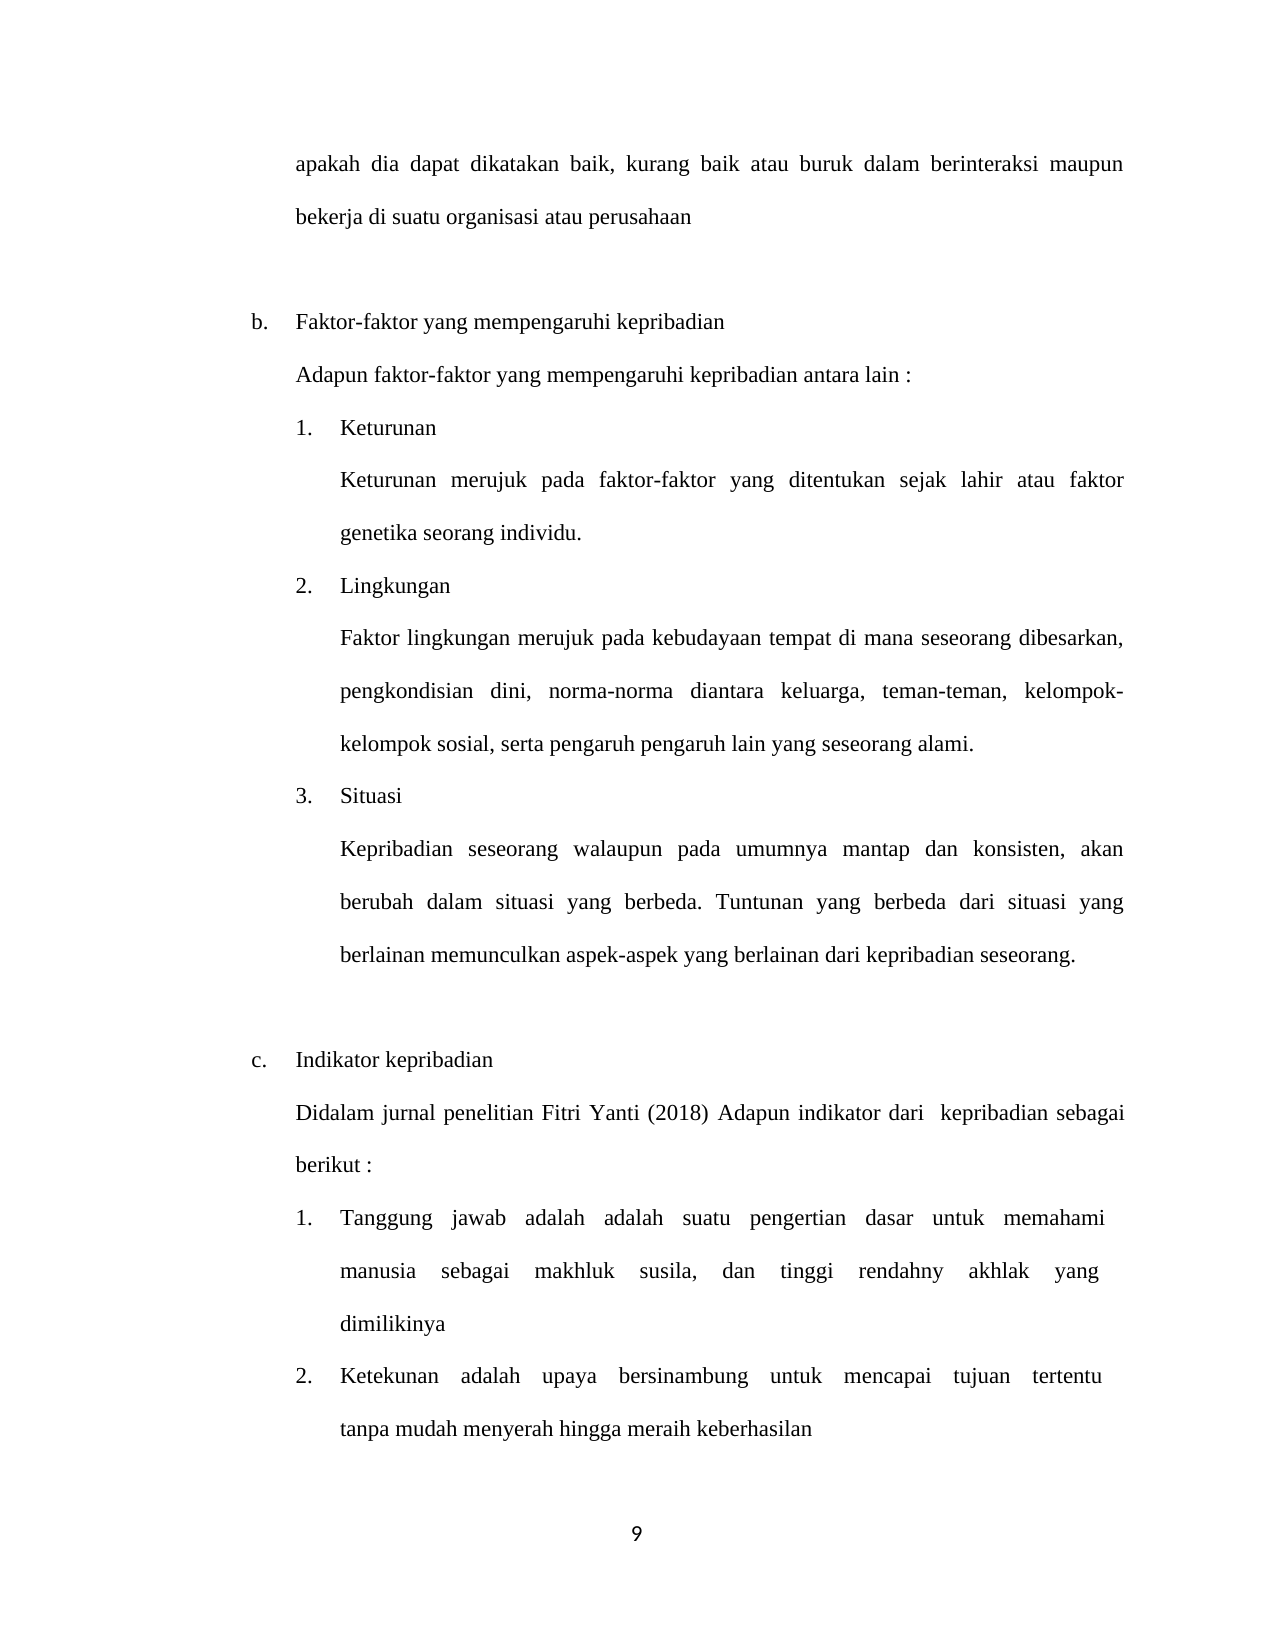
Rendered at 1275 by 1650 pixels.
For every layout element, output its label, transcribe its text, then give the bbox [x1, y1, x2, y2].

list Keturunan merujuk pada faktor-faktor yang ditentukan sejak lahir atau faktor genetika seorang individu. [340, 466, 1125, 545]
list Keturunan [295, 413, 1125, 440]
list Kepribadian seseorang walaupun pada umumnya mantap dan konsisten, akan berubah dalam situasi yang berbeda. Tuntunan yang berbeda dari situasi yang berlainan memunculkan aspek-aspek yang berlainan dari kepribadian seseorang. [340, 835, 1125, 967]
list Situasi [295, 782, 1125, 809]
list Ketekunan adalah upaya bersinambung untuk mencapai tujuan tertentu tanpa mudah menyerah hingga meraih keberhasilan [295, 1362, 1125, 1441]
list Faktor-faktor yang mempengaruhi kepribadian [251, 308, 1125, 334]
list Tanggung jawab adalah adalah suatu pengertian dasar untuk memahami manusia sebagai makhluk susila, dan tinggi rendahny akhlak yang dimilikinya [295, 1204, 1125, 1336]
list Indikator kepribadian [251, 1046, 1125, 1072]
list Lingkungan [295, 572, 1125, 598]
list Faktor lingkungan merujuk pada kebudayaan tempat di mana seseorang dibesarkan, pengkondisian dini, norma-norma diantara keluarga, teman-teman, kelompok-kelompok sosial, serta pengaruh pengaruh lain yang seseorang alami. [340, 624, 1125, 756]
list Didalam jurnal penelitian Fitri Yanti (2018) Adapun indikator dari kepribadian sebagai berikut : [295, 1099, 1125, 1178]
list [295, 150, 1125, 229]
list Adapun faktor-faktor yang mempengaruhi kepribadian antara lain : [295, 361, 1125, 387]
